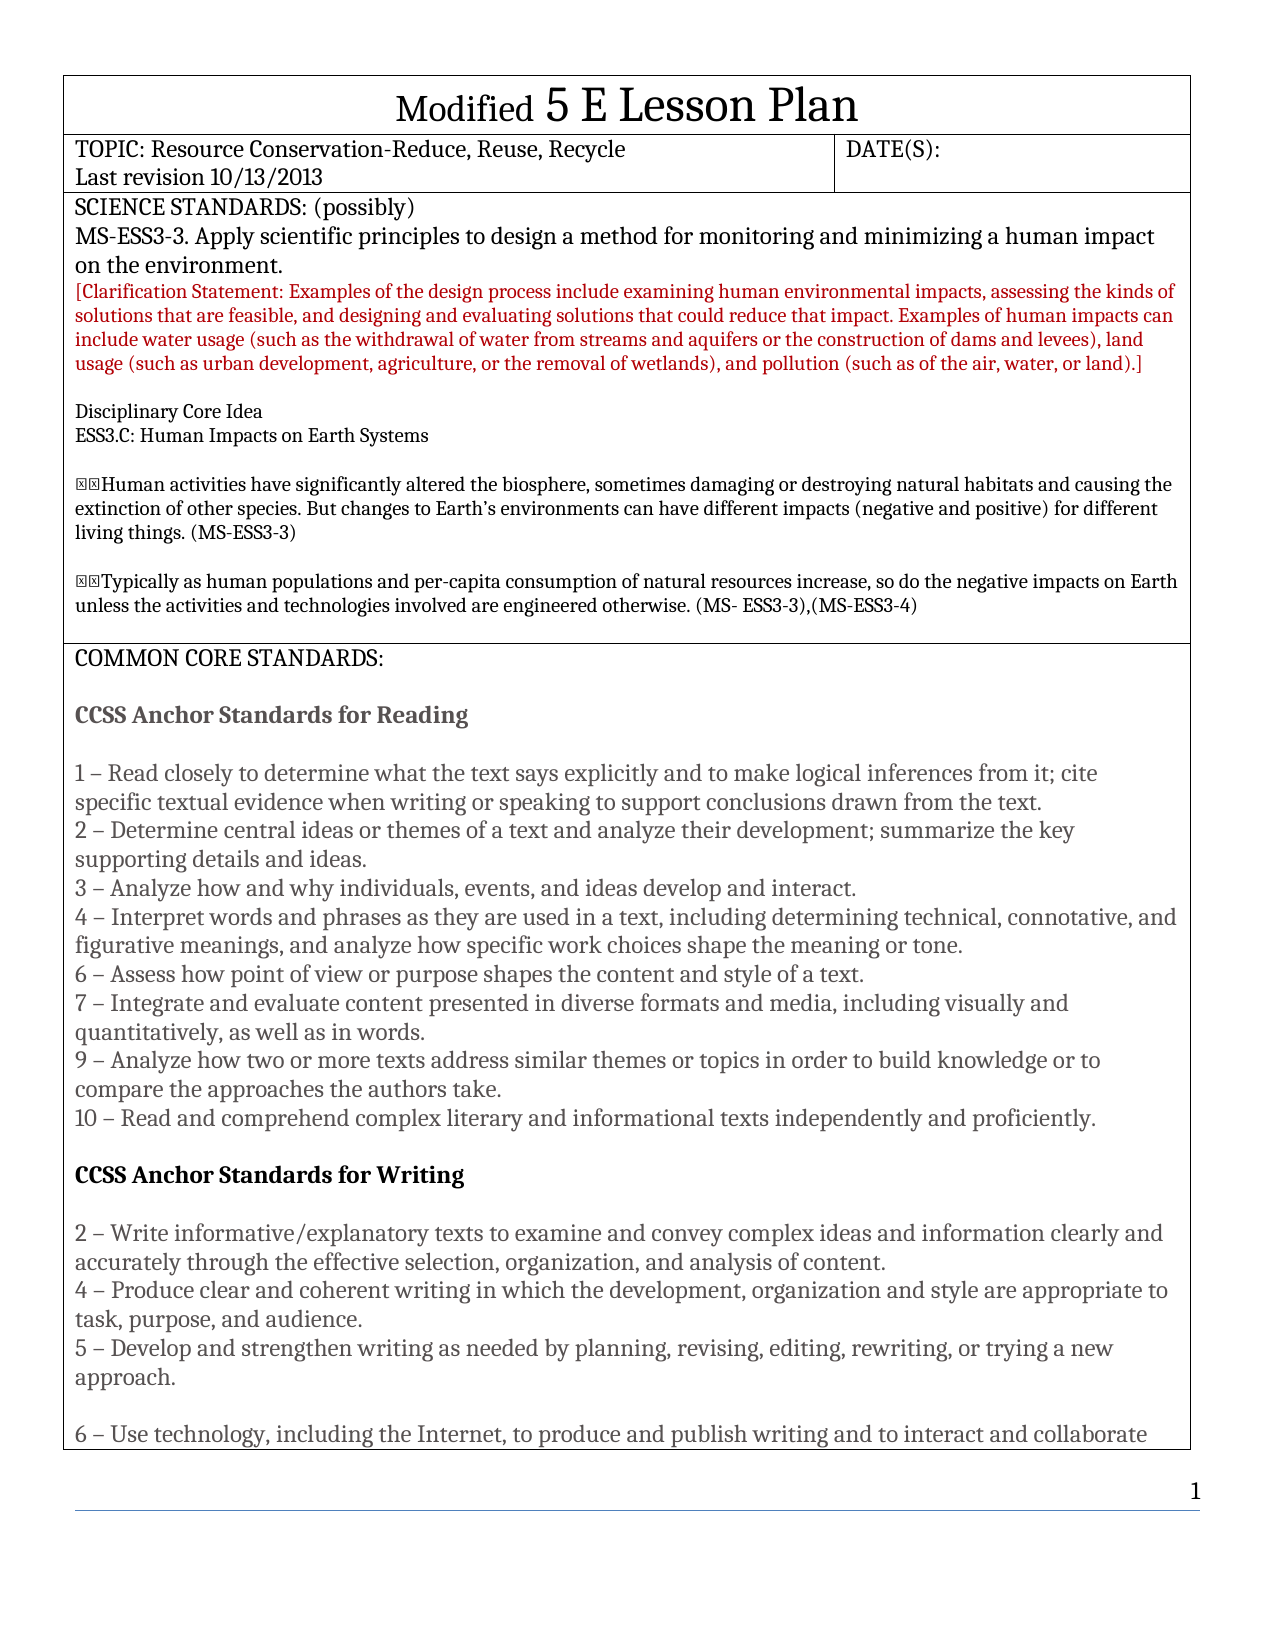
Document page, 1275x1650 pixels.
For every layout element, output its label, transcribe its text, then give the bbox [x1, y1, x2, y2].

table_cell TOPIC: Resource Conservation-Reduce, Reuse, Recycle Last revision 10/13/2013 [64, 135, 834, 192]
table_header Modified 5 E Lesson Plan [64, 76, 1190, 133]
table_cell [64, 644, 1190, 1449]
table_cell SCIENCE STANDARDS: (possibly) MS-ESS3-3. Apply scientific principles to design a method for monitoring and minimizing a human impact on the environment. [Clarification Statement: Examples of the design process include examining human environmental impacts, assessing the kinds of solutions that are feasible, and designing and evaluating solutions that could reduce that impact. Examples of human impacts can include water usage (such as the withdrawal of water from streams and aquifers or the construction of dams and levees), land usage (such as urban development, agriculture, or the removal of wetlands), and pollution (such as of the air, water, or land).] Disciplinary Core Idea ESS3.C: Human Impacts on Earth Systems Human activities have significantly altered the biosphere, sometimes damaging or destroying natural habitats and causing the extinction of other species. But changes to Earth’s environments can have different impacts (negative and positive) for different living things. (MS-ESS3-3) Typically as human populations and per-capita consumption of natural resources increase, so do the negative impacts on Earth unless the activities and technologies involved are engineered otherwise. (MS- ESS3-3),(MS-ESS3-4) [64, 193, 1190, 643]
table_cell DATE(S): [835, 135, 1190, 192]
